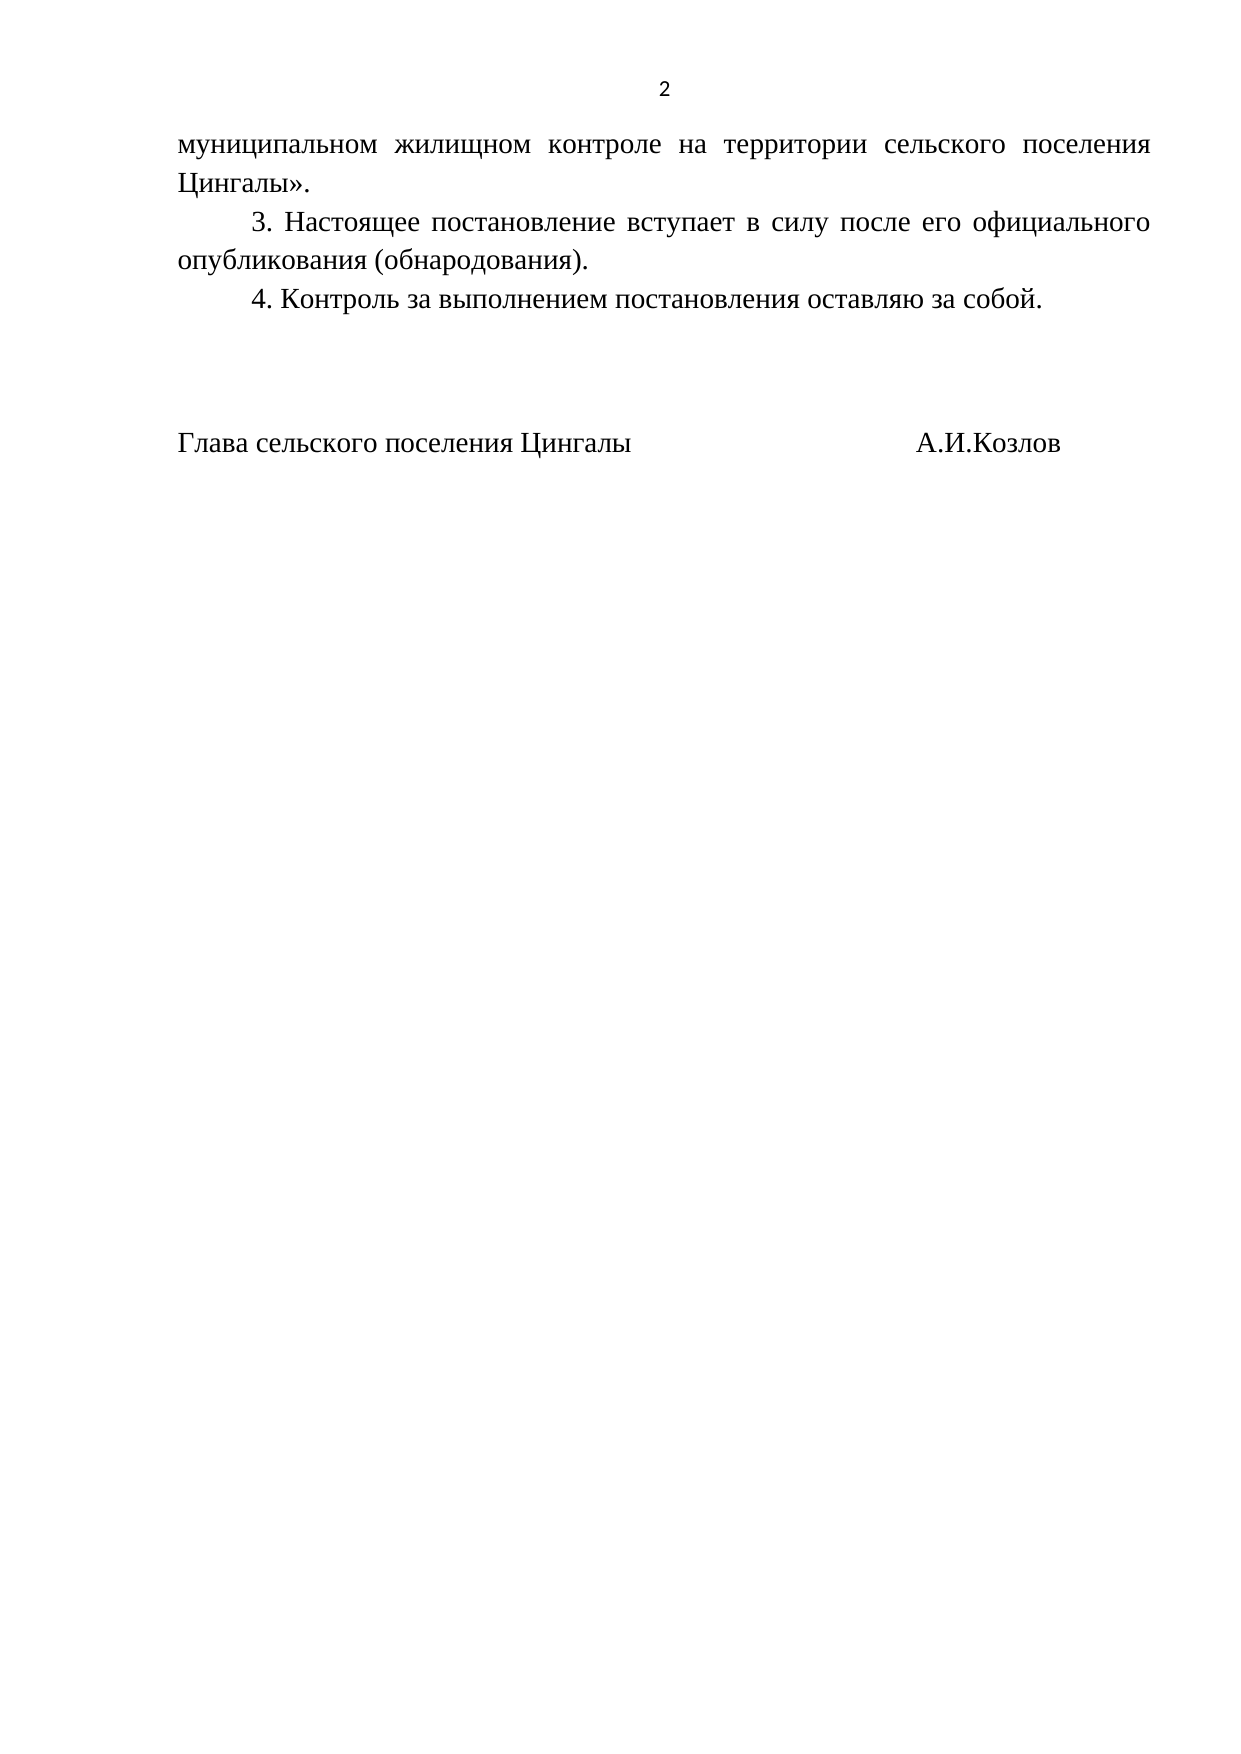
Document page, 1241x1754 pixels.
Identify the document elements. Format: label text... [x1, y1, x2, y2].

text 4. Контроль за выполнением постановления оставляю за собой. [177, 281, 1152, 314]
text Глава сельского поселения Цингалы А.И.Козлов [177, 425, 1152, 458]
text 3. Настоящее постановление вступает в силу после его официального опубликования (обнародования). [177, 204, 1152, 276]
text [177, 127, 1152, 199]
